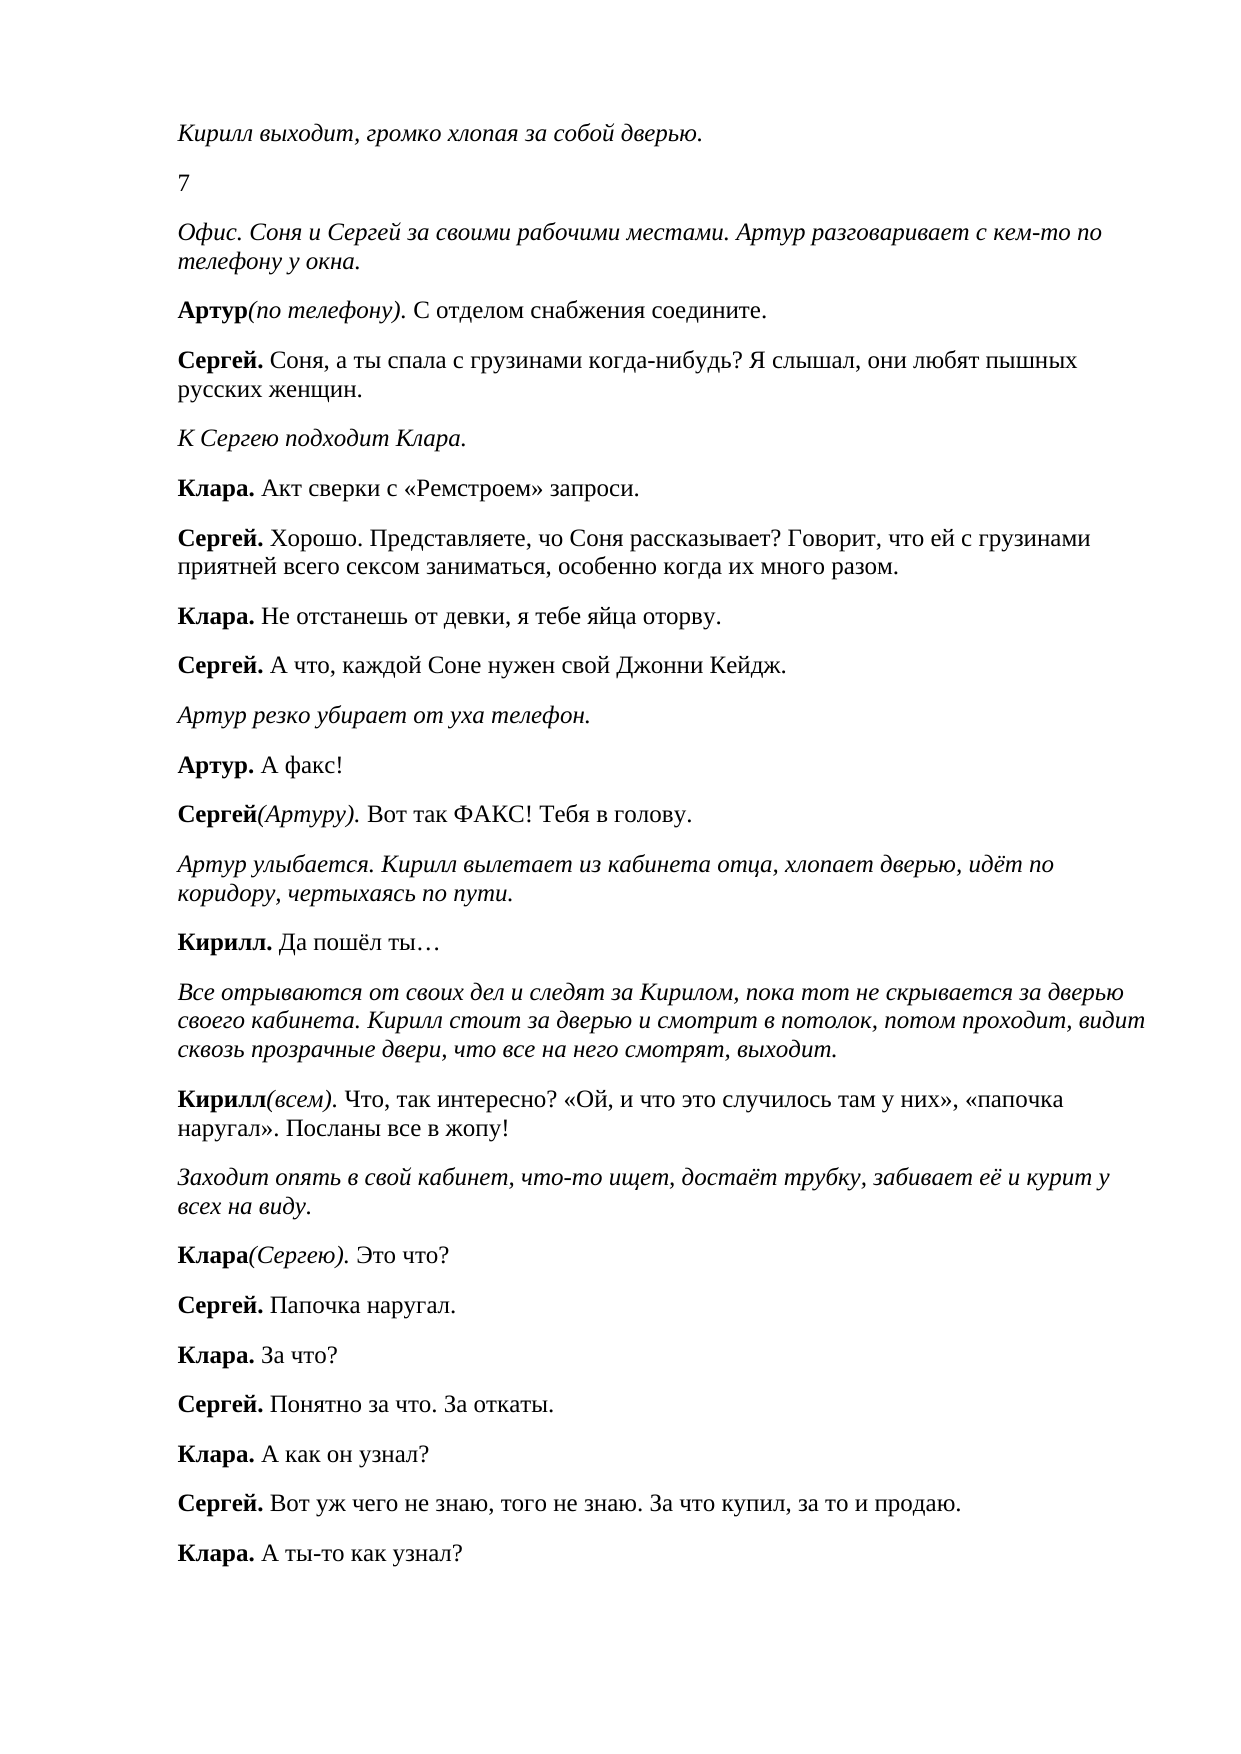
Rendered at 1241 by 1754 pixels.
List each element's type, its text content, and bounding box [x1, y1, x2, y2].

text Клара. Не отстанешь от девки, я тебе яйца оторву. [177, 601, 1152, 630]
text Артур резко убирает от уха телефон. [177, 700, 1152, 729]
text Клара(Сергею). Это что? [177, 1241, 1152, 1269]
text Кирилл выходит, громко хлопая за собой дверью. [177, 118, 1152, 147]
text Сергей. Понятно за что. За откаты. [177, 1389, 1152, 1418]
text Сергей. Хорошо. Представляете, чо Соня рассказывает? Говорит, что ей с грузинами приятней всего сексом заниматься, особенно когда их много разом. [177, 523, 1152, 580]
text Кирилл. Да пошёл ты… [177, 927, 1152, 956]
text Клара. Акт сверки с «Ремстроем» запроси. [177, 473, 1152, 502]
text Сергей(Артуру). Вот так ФАКС! Тебя в голову. [177, 799, 1152, 828]
text Сергей. Соня, а ты спала с грузинами когда-нибудь? Я слышал, они любят пышных русских женщин. [177, 345, 1152, 403]
text Сергей. Вот уж чего не знаю, того не знаю. За что купил, за то и продаю. [177, 1488, 1152, 1517]
text Клара. За что? [177, 1340, 1152, 1368]
text 7 [177, 168, 1152, 196]
text Кирилл(всем). Что, так интересно? «Ой, и что это случилось там у них», «папочка наругал». Посланы все в жопу! [177, 1084, 1152, 1141]
text Офис. Соня и Сергей за своими рабочими местами. Артур разговаривает с кем-то по телефону у окна. [177, 217, 1152, 275]
text Клара. А ты-то как узнал? [177, 1538, 1152, 1567]
text Сергей. А что, каждой Соне нужен свой Джонни Кейдж. [177, 651, 1152, 679]
text Артур улыбается. Кирилл вылетает из кабинета отца, хлопает дверью, идёт по коридору, чертыхаясь по пути. [177, 849, 1152, 906]
text Артур. А факс! [177, 750, 1152, 778]
text Заходит опять в свой кабинет, что-то ищет, достаёт трубку, забивает её и курит у всех на виду. [177, 1162, 1152, 1220]
text Артур(по телефону). С отделом снабжения соедините. [177, 296, 1152, 324]
text К Сергею подходит Клара. [177, 423, 1152, 452]
text Все отрываются от своих дел и следят за Кирилом, пока тот не скрывается за дверью своего кабинета. Кирилл стоит за дверью и смотрит в потолок, потом проходит, видит сквозь прозрачные двери, что все на него смотрят, выходит. [177, 977, 1152, 1063]
text Сергей. Папочка наругал. [177, 1290, 1152, 1319]
text Клара. А как он узнал? [177, 1439, 1152, 1468]
